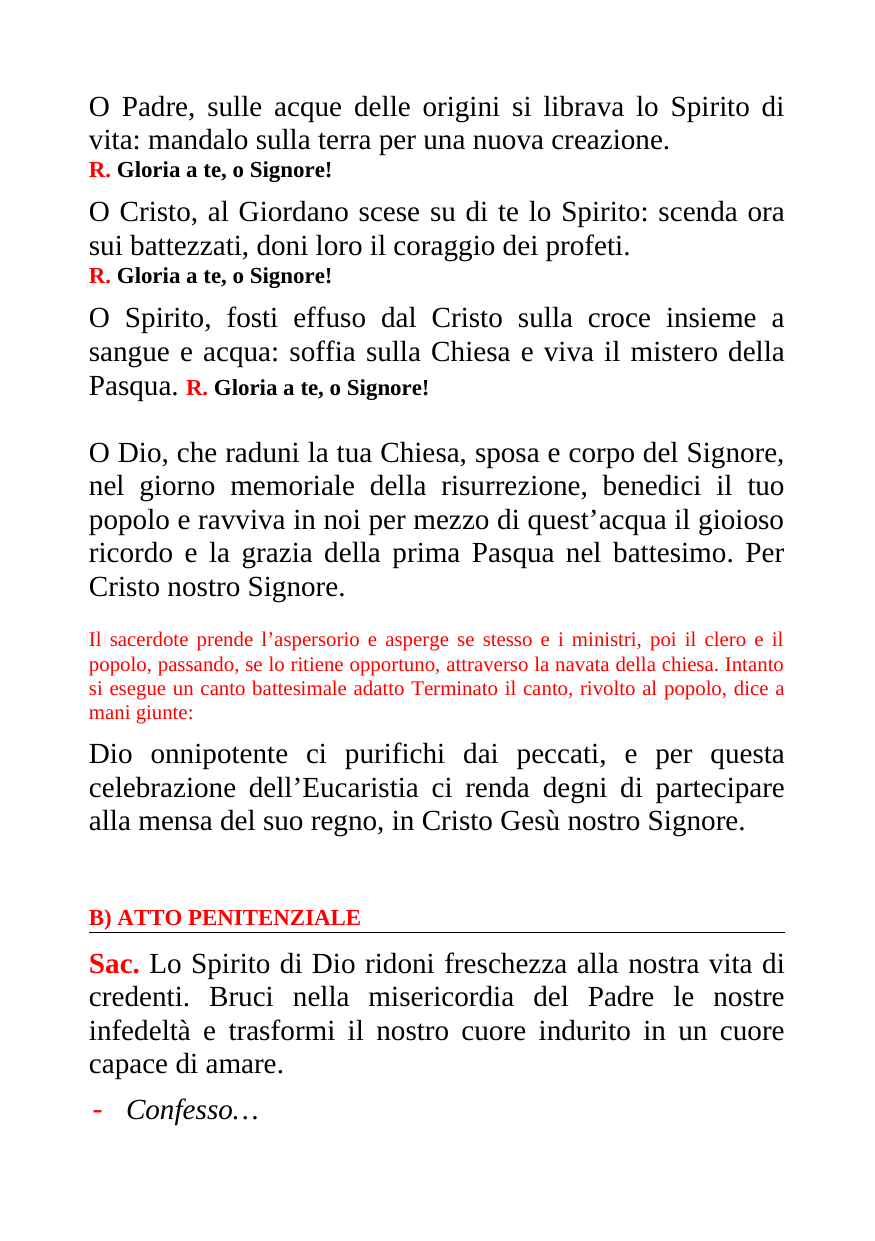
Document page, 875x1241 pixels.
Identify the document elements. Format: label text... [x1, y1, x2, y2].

text Dio onnipotente ci purifichi dai peccati, e per questa celebrazione dell’Eucaristia ci renda degni di partecipare alla mensa del suo regno, in Cristo Gesù nostro Signore. [89, 736, 785, 837]
text Sac. Lo Spirito di Dio ridoni freschezza alla nostra vita di credenti. Bruci nella misericordia del Padre le nostre infedeltà e trasformi il nostro cuore indurito in un cuore capace di amare. [89, 946, 785, 1080]
text B) ATTO PENITENZIALE [89, 904, 785, 932]
text O Dio, che raduni , sposa e corpo del Signore, nel giorno memoriale della risurrezione, benedici il tuo popolo e ravviva in noi per mezzo di quest’acqua il gioioso ricordo e la grazia della prima Pasqua nel battesimo. Per Cristo nostro Signore. [89, 435, 785, 602]
list Confesso… [89, 1092, 785, 1128]
text R. Gloria a te, o Signore! [89, 262, 785, 288]
text R. Gloria a te, o Signore! [89, 156, 785, 182]
text O Cristo, al Giordano scese su di te lo Spirito: scenda ora sui battezzati, doni loro il coraggio dei profeti. [89, 194, 785, 262]
text O Padre, sulle acque delle origini si librava lo Spirito di vita: mandalo sulla terra per una nuova creazione. [89, 89, 785, 156]
text O Spirito, fosti effuso dal Cristo sulla croce insieme a sangue e acqua: soffia sulla Chiesa e viva il mistero della Pasqua. R. Gloria a te, o Signore! [89, 301, 785, 401]
text Il sacerdote prende l’aspersorio e asperge se stesso e i ministri, poi il clero e il popolo, passando, se lo ritiene opportuno, attraverso la navata della chiesa. Intanto si esegue un canto battesimale adatto Terminato il canto, rivolto al popolo, dice a mani giunte: [89, 627, 785, 724]
